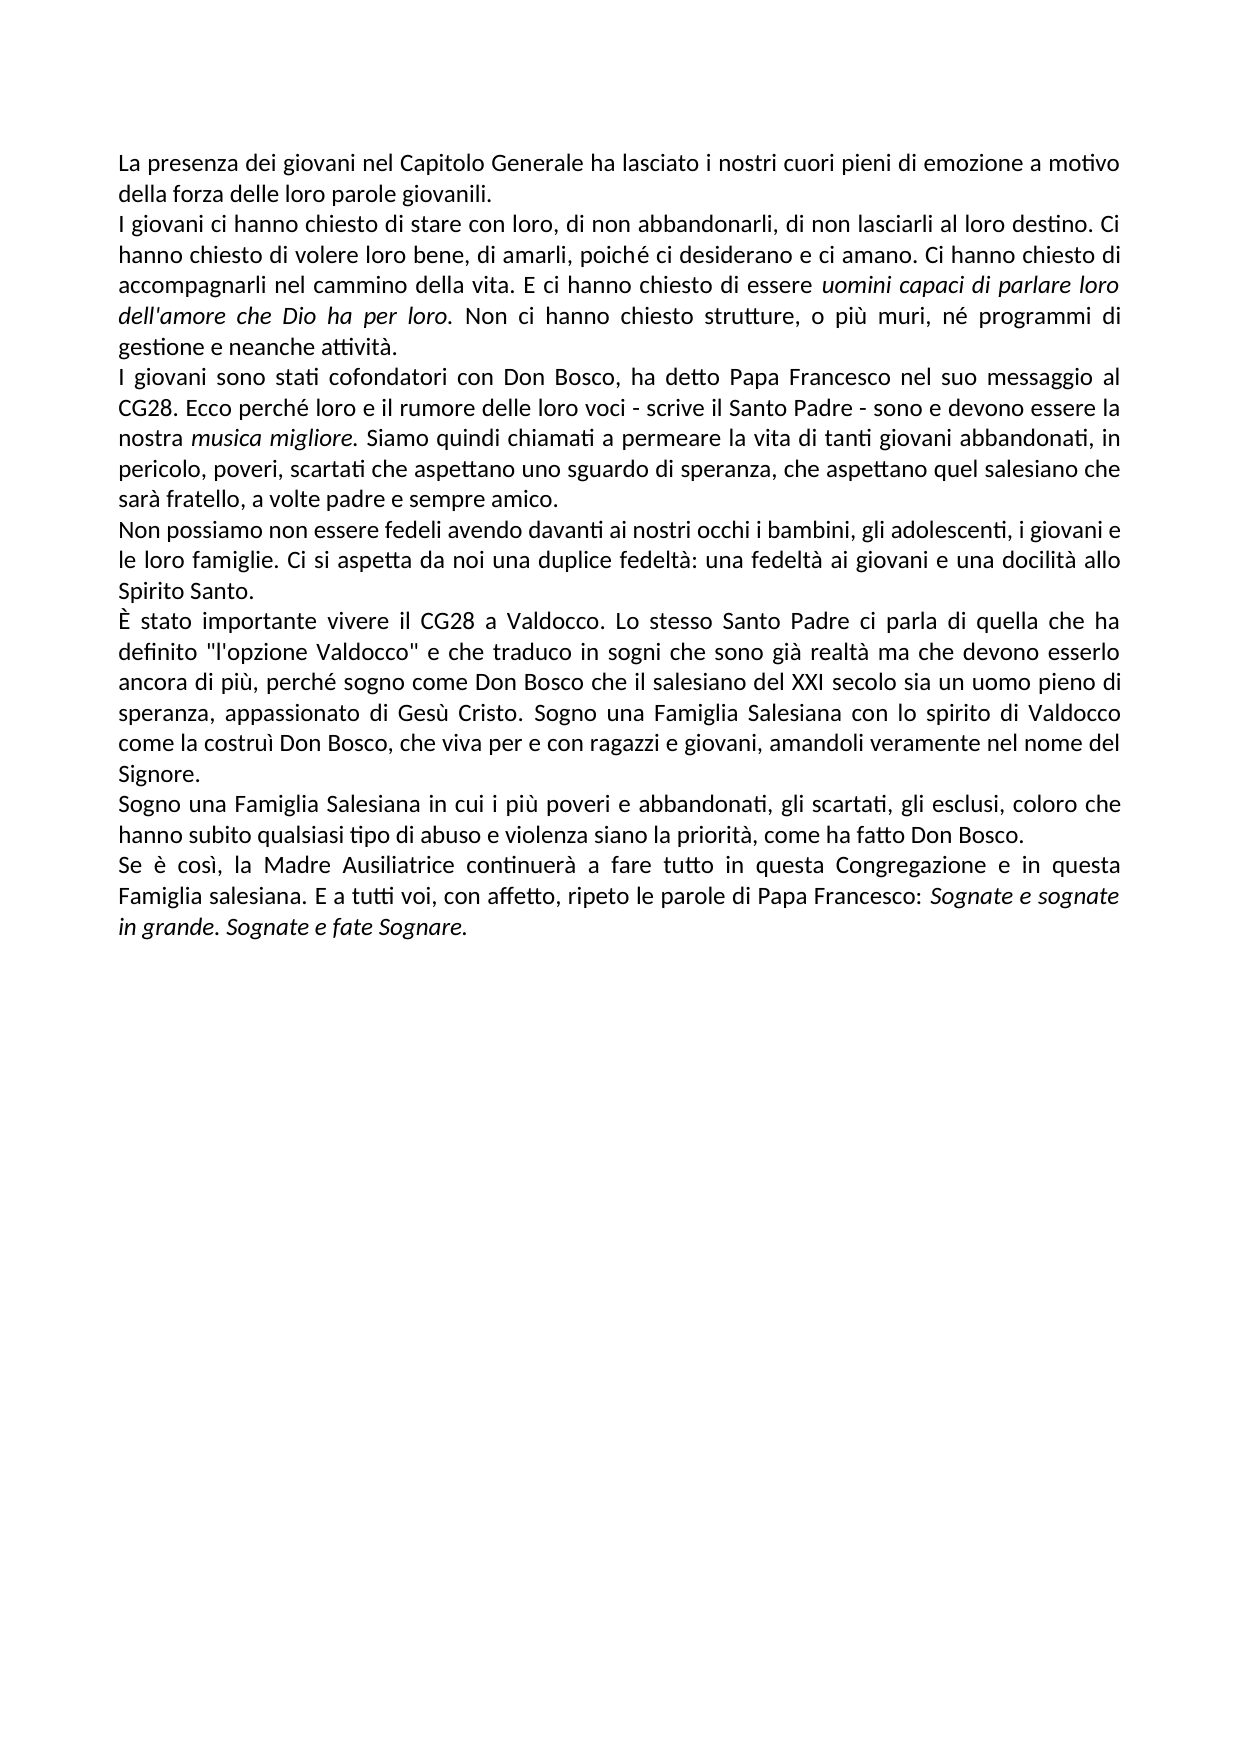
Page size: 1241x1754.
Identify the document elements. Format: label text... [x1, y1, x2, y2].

text Se è così, la Madre Ausiliatrice continuerà a fare tutto in questa Congregazione e in questa Famiglia salesiana. E a tutti voi, con affetto, ripeto le parole di Papa Francesco: Sognate e sognate in grande. Sognate e fate Sognare. [118, 849, 1122, 941]
text I giovani ci hanno chiesto di stare con loro, di non abbandonarli, di non lasciarli al loro destino. Ci hanno chiesto di volere loro bene, di amarli, poiché ci desiderano e ci amano. Ci hanno chiesto di accompagnarli nel cammino della vita. E ci hanno chiesto di essere uomini capaci di parlare loro dell'amore che Dio ha per loro. Non ci hanno chiesto strutture, o più muri, né programmi di gestione e neanche attività. [118, 209, 1122, 361]
text La presenza dei giovani nel Capitolo Generale ha lasciato i nostri cuori pieni di emozione a motivo della forza delle loro parole giovanili. [118, 148, 1122, 209]
text Non possiamo non essere fedeli avendo davanti ai nostri occhi i bambini, gli adolescenti, i giovani e le loro famiglie. Ci si aspetta da noi una duplice fedeltà: una fedeltà ai giovani e una docilità allo Spirito Santo. [118, 514, 1122, 605]
text Sogno una Famiglia Salesiana in cui i più poveri e abbandonati, gli scartati, gli esclusi, coloro che hanno subito qualsiasi tipo di abuso e violenza siano la priorità, come ha fatto Don Bosco. [118, 788, 1122, 849]
text È stato importante vivere il CG28 a Valdocco. Lo stesso Santo Padre ci parla di quella che ha definito "l'opzione Valdocco" e che traduco in sogni che sono già realtà ma che devono esserlo ancora di più, perché sogno come Don Bosco che il salesiano del XXI secolo sia un uomo pieno di speranza, appassionato di Gesù Cristo. Sogno una Famiglia Salesiana con lo spirito di Valdocco come la costruì Don Bosco, che viva per e con ragazzi e giovani, amandoli veramente nel nome del Signore. [118, 605, 1122, 788]
text I giovani sono stati cofondatori con Don Bosco, ha detto Papa Francesco nel suo messaggio al CG28. Ecco perché loro e il rumore delle loro voci - scrive il Santo Padre - sono e devono essere la nostra musica migliore. Siamo quindi chiamati a permeare la vita di tanti giovani abbandonati, in pericolo, poveri, scartati che aspettano uno sguardo di speranza, che aspettano quel salesiano che sarà fratello, a volte padre e sempre amico. [118, 361, 1122, 514]
